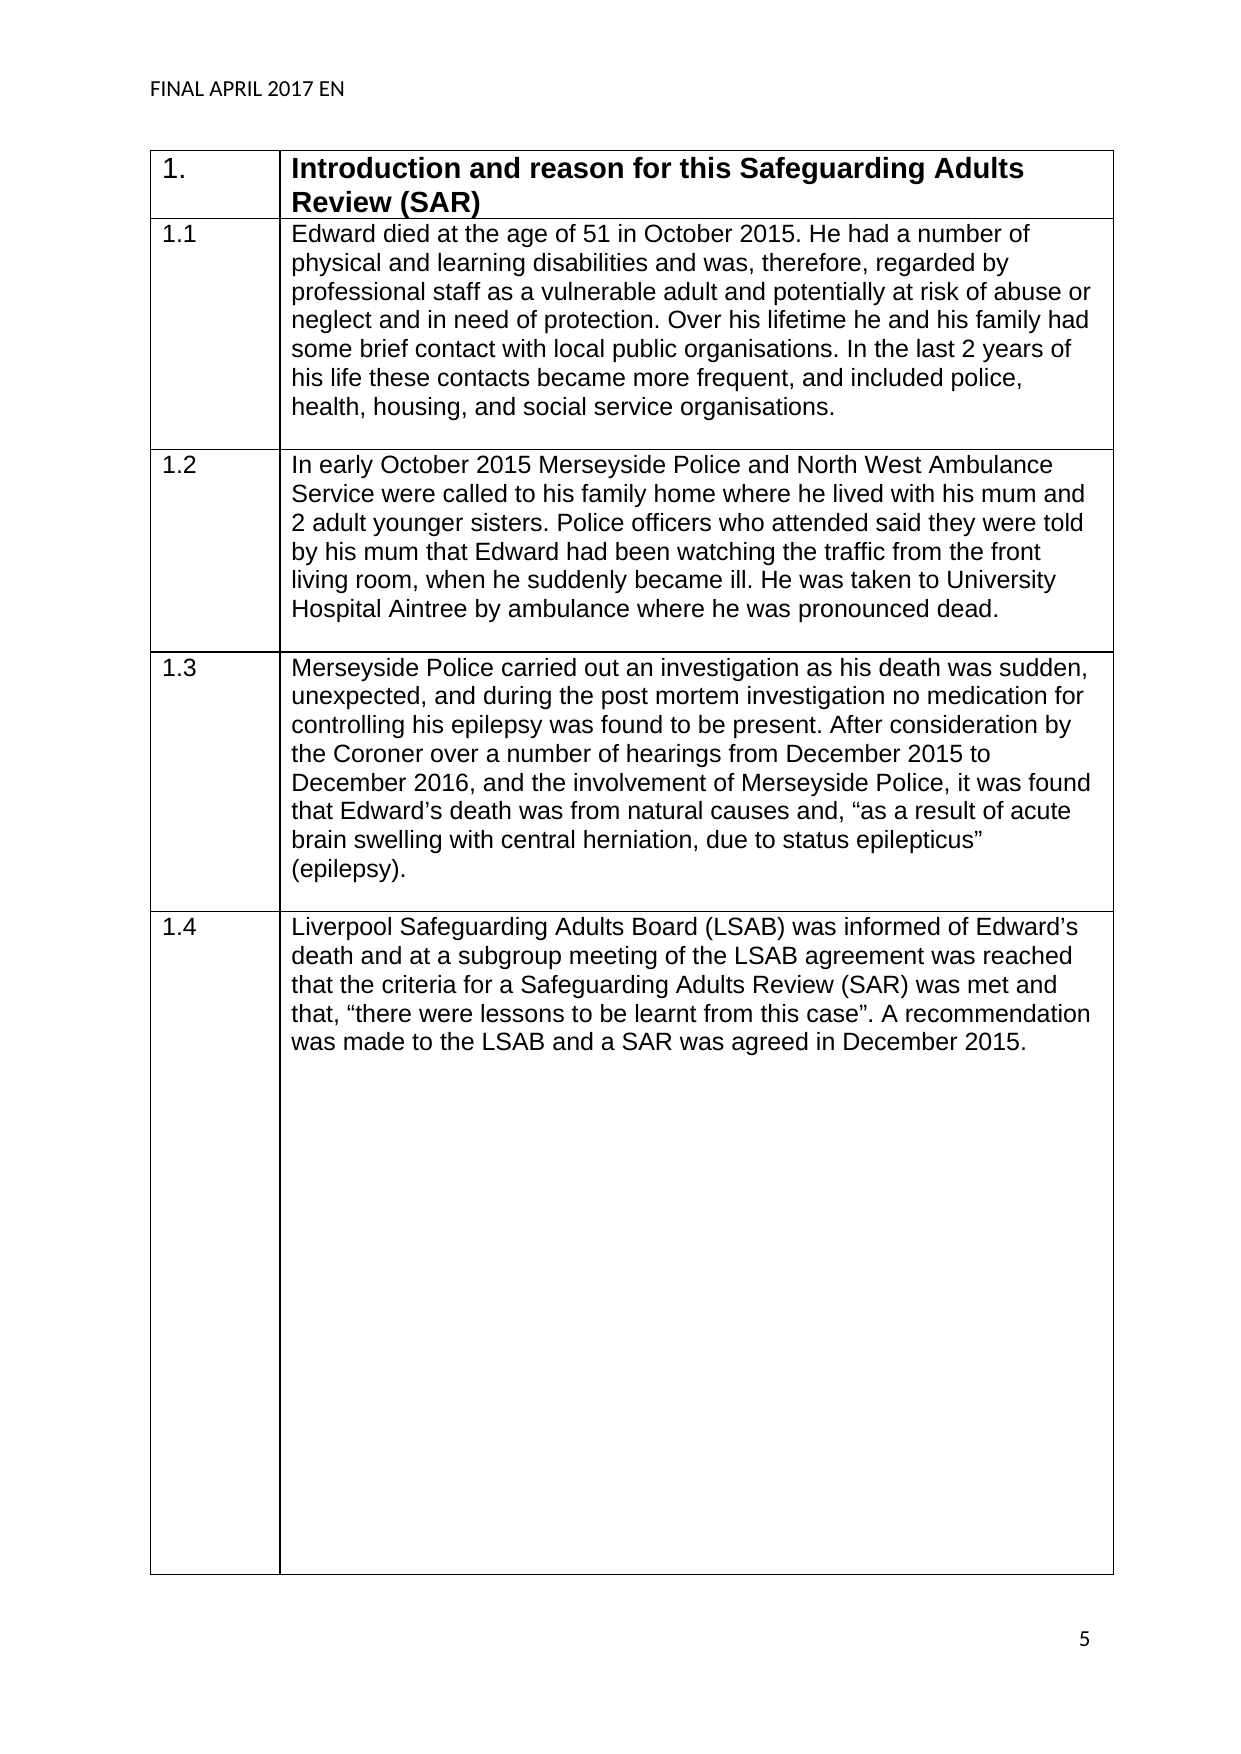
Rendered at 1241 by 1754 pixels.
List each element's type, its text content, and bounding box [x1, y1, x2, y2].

table_cell In early October 2015 Merseyside Police and North West Ambulance Service were called to his family home where he lived with his mum and 2 adult younger sisters. Police officers who attended said they were told by his mum that Edward had been watching the traffic from the front living room, when he suddenly became ill. He was taken to University Hospital Aintree by ambulance where he was pronounced dead. [281, 450, 1113, 651]
table_header 1. [151, 151, 279, 218]
table_cell 1.4 [151, 912, 279, 1573]
table_cell 1.3 [151, 653, 279, 911]
table_cell 1.1 [151, 219, 279, 449]
table_cell Liverpool Safeguarding Adults Board (LSAB) was informed of Edward’s death and at a subgroup meeting of the LSAB agreement was reached that the criteria for a Safeguarding Adults Review (SAR) was met and that, “there were lessons to be learnt from this case”. A recommendation was made to the LSAB and a SAR was agreed in December 2015. [281, 912, 1113, 1573]
table_cell Merseyside Police carried out an investigation as his death was sudden, unexpected, and during the post mortem investigation no medication for controlling his epilepsy was found to be present. After consideration by the Coroner over a number of hearings from December 2015 to December 2016, and the involvement of Merseyside Police, it was found that Edward’s death was from natural causes and, “as a result of acute brain swelling with central herniation, due to status epilepticus” (epilepsy). [281, 653, 1113, 911]
table_cell 1.2 [151, 450, 279, 651]
table_cell Edward died at the age of 51 in October 2015. He had a number of physical and learning disabilities and was, therefore, regarded by professional staff as a vulnerable adult and potentially at risk of abuse or neglect and in need of protection. Over his lifetime he and his family had some brief contact with local public organisations. In the last 2 years of his life these contacts became more frequent, and included police, health, housing, and social service organisations. [281, 219, 1113, 449]
table_header Introduction and reason for this Safeguarding Adults Review (SAR) [281, 151, 1113, 218]
